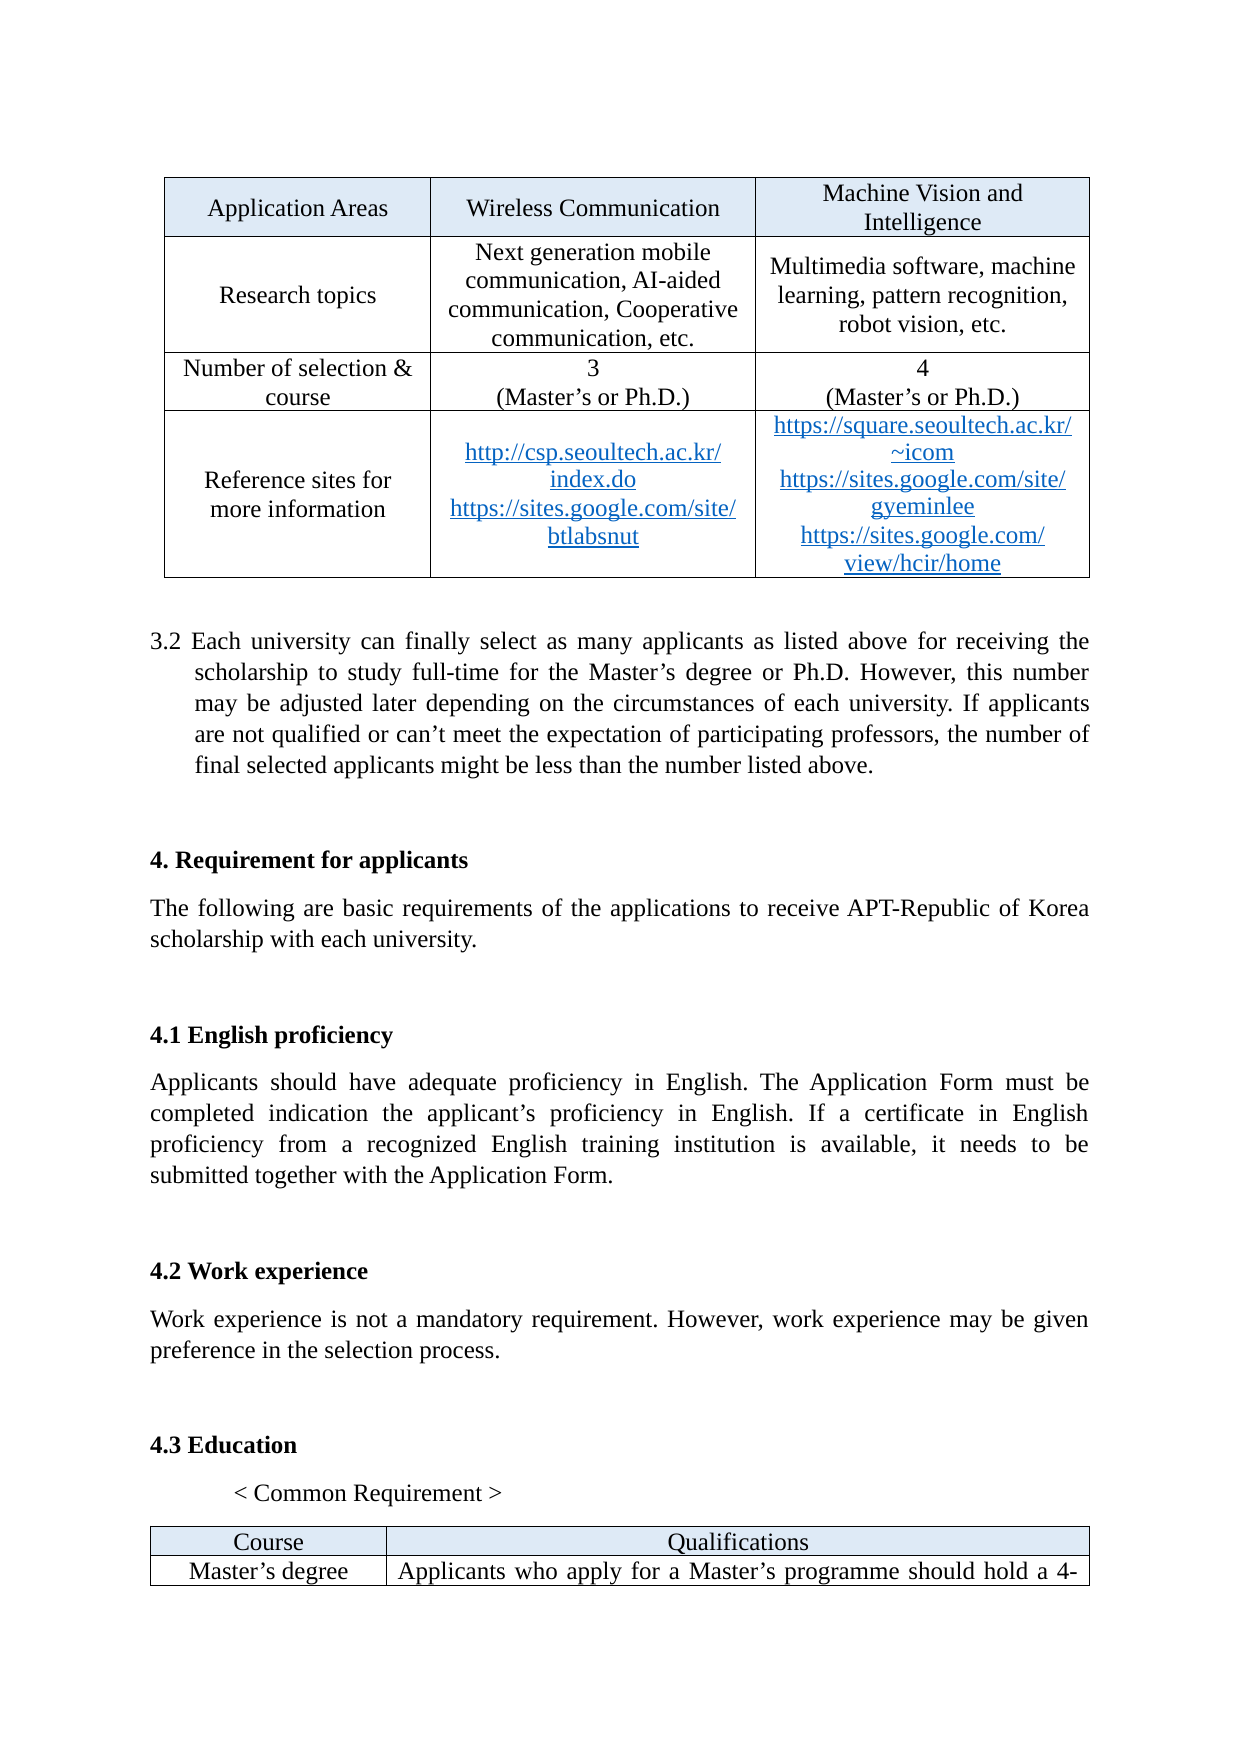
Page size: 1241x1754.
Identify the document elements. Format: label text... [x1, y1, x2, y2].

table_cell https://square.seoultech.ac.kr/~icom https://sites.google.com/site/gyeminlee https://sites.google.com/view/hcir/home [756, 411, 1089, 577]
table_cell Next generation mobile communication, AI-aided communication, Cooperative communication, etc. [431, 237, 755, 352]
text Work experience is not a mandatory requirement. However, work experience may be given preference in the selection process. [150, 1304, 1090, 1363]
table_header Application Areas [165, 178, 430, 236]
table_header Wireless Communication [431, 178, 755, 236]
text The following are basic requirements of the applications to receive APT-Republic of Korea scholarship with each university. [150, 893, 1090, 953]
table_cell Multimedia software, machine learning, pattern recognition, robot vision, etc. [756, 237, 1089, 352]
table_cell 4 (Master’s or Ph.D.) [756, 353, 1089, 410]
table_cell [151, 1556, 386, 1585]
table_header Qualifications [387, 1527, 1089, 1555]
text 4.1 English proficiency [150, 1020, 1090, 1048]
table_header Machine Vision and Intelligence [756, 178, 1089, 236]
table_cell Reference sites for more information [165, 411, 430, 577]
table_cell Number of selection & course [165, 353, 430, 410]
text 4.3 Education [150, 1430, 1090, 1459]
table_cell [387, 1556, 1089, 1585]
text 4. Requirement for applicants [150, 846, 1090, 874]
text 3.2 Each university can finally select as many applicants as listed above for receiving the scholarship to study full-time for the Master’s degree or Ph.D. However, this number may be adjusted later depending on the circumstances of each university. If applicants are not qualified or can’t meet the expectation of participating professors, the number of final selected applicants might be less than the number listed above. [150, 626, 1090, 779]
table_cell 3 (Master’s or Ph.D.) [431, 353, 755, 410]
text < Common Requirement > [150, 1478, 1090, 1507]
table_cell http://csp.seoultech.ac.kr/index.do https://sites.google.com/site/btlabsnut [431, 411, 755, 577]
text 4.2 Work experience [150, 1256, 1090, 1285]
text Applicants should have adequate proficiency in English. The Application Form must be completed indication the applicant’s proficiency in English. If a certificate in English proficiency from a recognized English training institution is available, it needs to be submitted together with the Application Form. [150, 1067, 1090, 1189]
table_header Course [151, 1527, 386, 1555]
table_cell Research topics [165, 237, 430, 352]
